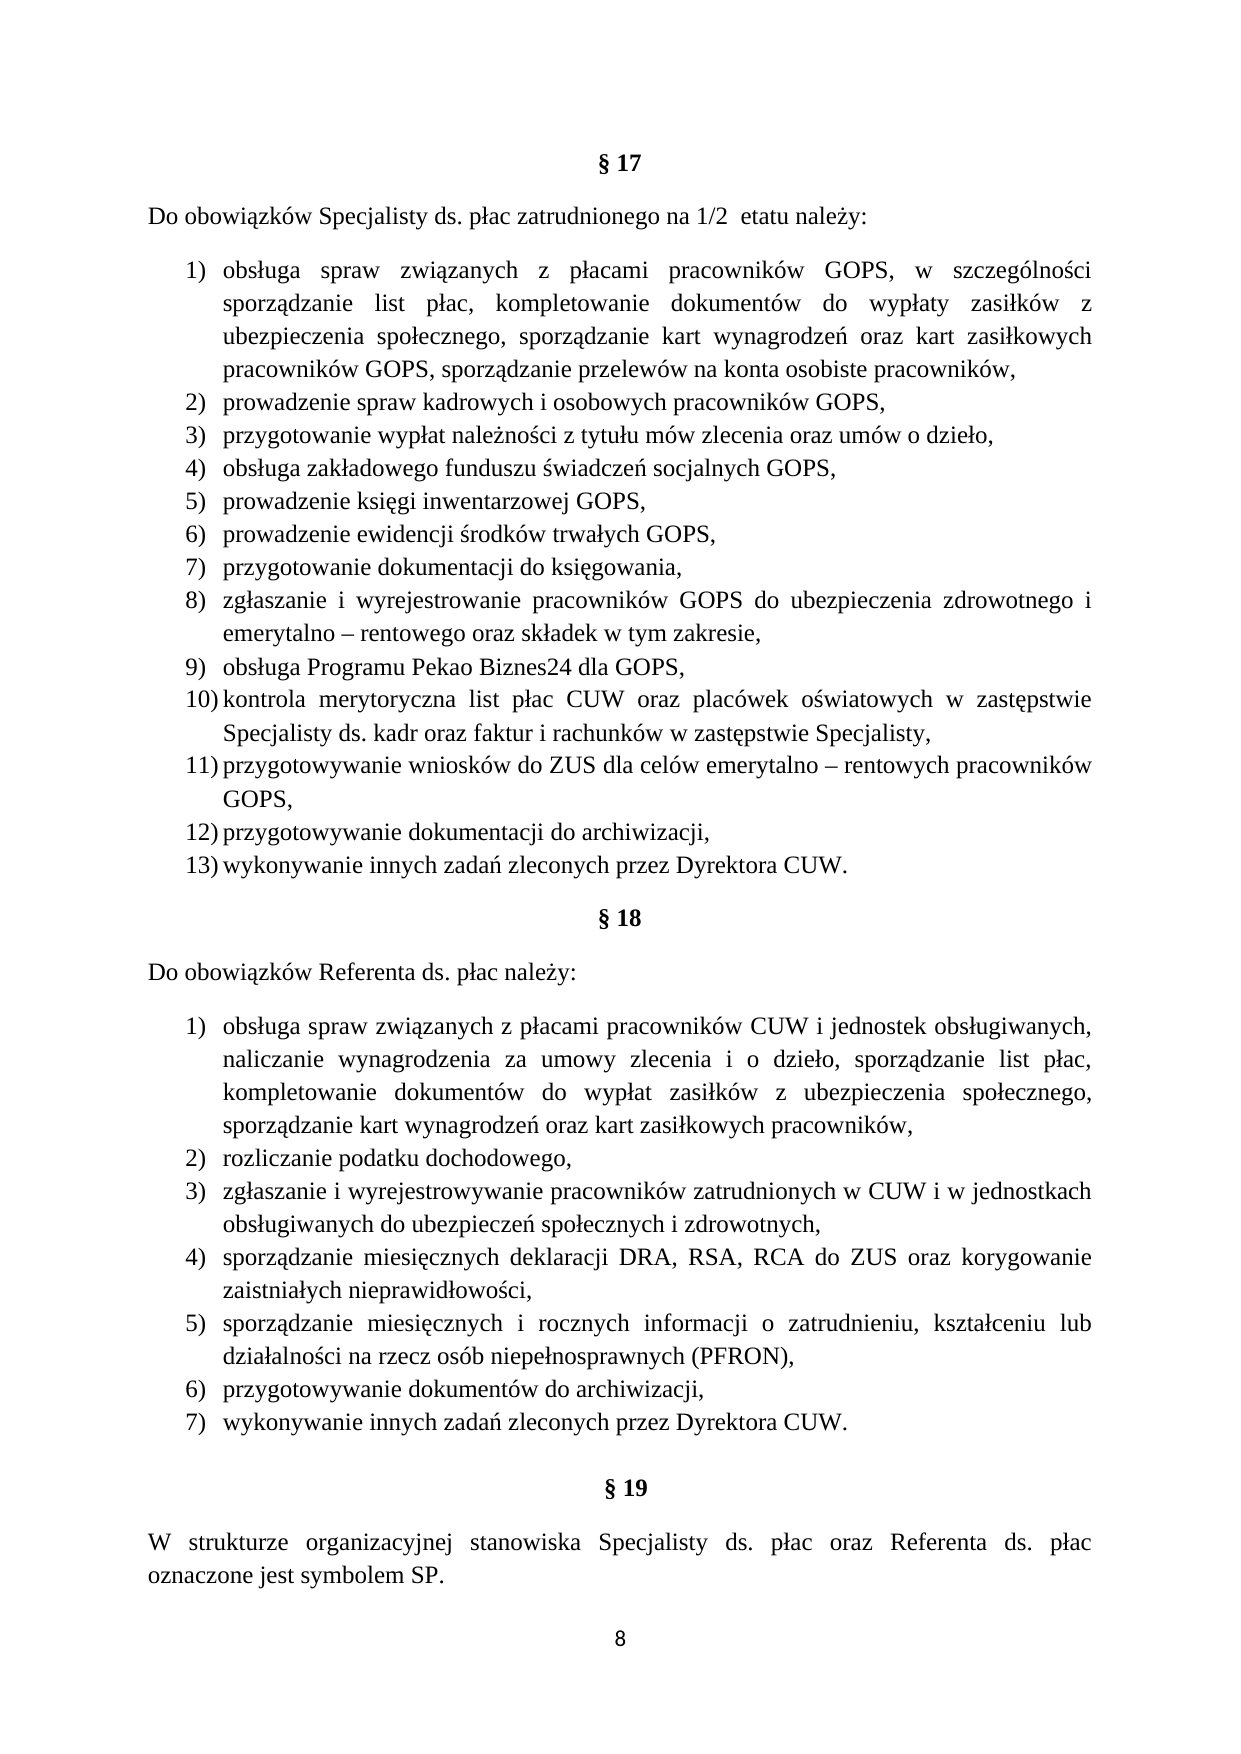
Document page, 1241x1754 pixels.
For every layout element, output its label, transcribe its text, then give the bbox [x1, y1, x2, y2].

list zgłaszanie i wyrejestrowywanie pracowników zatrudnionych w CUW i w jednostkach obsługiwanych do ubezpieczeń społecznych i zdrowotnych, [185, 1176, 1093, 1238]
list przygotowanie wypłat należności z tytułu mów zlecenia oraz umów o dzieło, [185, 420, 1093, 449]
list wykonywanie innych zadań zleconych przez Dyrektora CUW. [185, 1407, 1093, 1436]
list obsługa zakładowego funduszu świadczeń socjalnych GOPS, [185, 453, 1093, 482]
list kontrola merytoryczna list płac CUW oraz placówek oświatowych w zastępstwie Specjalisty ds. kadr oraz faktur i rachunków w zastępstwie Specjalisty, [185, 684, 1093, 746]
text W strukturze organizacyjnej stanowiska Specjalisty ds. płac oraz Referenta ds. płac oznaczone jest symbolem SP. [148, 1527, 1093, 1589]
list prowadzenie spraw kadrowych i osobowych pracowników GOPS, [185, 387, 1093, 416]
list prowadzenie księgi inwentarzowej GOPS, [185, 486, 1093, 515]
list prowadzenie ewidencji środków trwałych GOPS, [185, 519, 1093, 548]
list przygotowanie dokumentacji do księgowania, [185, 552, 1093, 581]
text § 18 [185, 903, 1093, 932]
text Do obowiązków Specjalisty ds. płac zatrudnionego na 1/2 etatu należy: [148, 201, 1093, 230]
list przygotowywanie wniosków do ZUS dla celów emerytalno – rentowych pracowników GOPS, [185, 751, 1093, 812]
list obsługa spraw związanych z płacami pracowników CUW i jednostek obsługiwanych, naliczanie wynagrodzenia za umowy zlecenia i o dzieło, sporządzanie list płac, kompletowanie dokumentów do wypłat zasiłków z ubezpieczenia społecznego, sporządzanie kart wynagrodzeń oraz kart zasiłkowych pracowników, [185, 1011, 1093, 1139]
list przygotowywanie dokumentacji do archiwizacji, [185, 817, 1093, 845]
list obsługa spraw związanych z płacami pracowników GOPS, w szczególności sporządzanie list płac, kompletowanie dokumentów do wypłaty zasiłków z ubezpieczenia społecznego, sporządzanie kart wynagrodzeń oraz kart zasiłkowych pracowników GOPS, sporządzanie przelewów na konta osobiste pracowników, [185, 255, 1093, 383]
list rozliczanie podatku dochodowego, [185, 1143, 1093, 1172]
list sporządzanie miesięcznych deklaracji DRA, RSA, RCA do ZUS oraz korygowanie zaistniałych nieprawidłowości, [185, 1242, 1093, 1304]
list zgłaszanie i wyrejestrowanie pracowników GOPS do ubezpieczenia zdrowotnego i emerytalno – rentowego oraz składek w tym zakresie, [185, 586, 1093, 647]
list § 19 [223, 1473, 1093, 1502]
text § 17 [185, 148, 1093, 176]
text Do obowiązków Referenta ds. płac należy: [148, 957, 1093, 986]
list przygotowywanie dokumentów do archiwizacji, [185, 1374, 1093, 1403]
list obsługa Programu Pekao Biznes24 dla GOPS, [185, 652, 1093, 680]
list wykonywanie innych zadań zleconych przez Dyrektora CUW. [185, 850, 1093, 878]
list sporządzanie miesięcznych i rocznych informacji o zatrudnieniu, kształceniu lub działalności na rzecz osób niepełnosprawnych (PFRON), [185, 1308, 1093, 1370]
